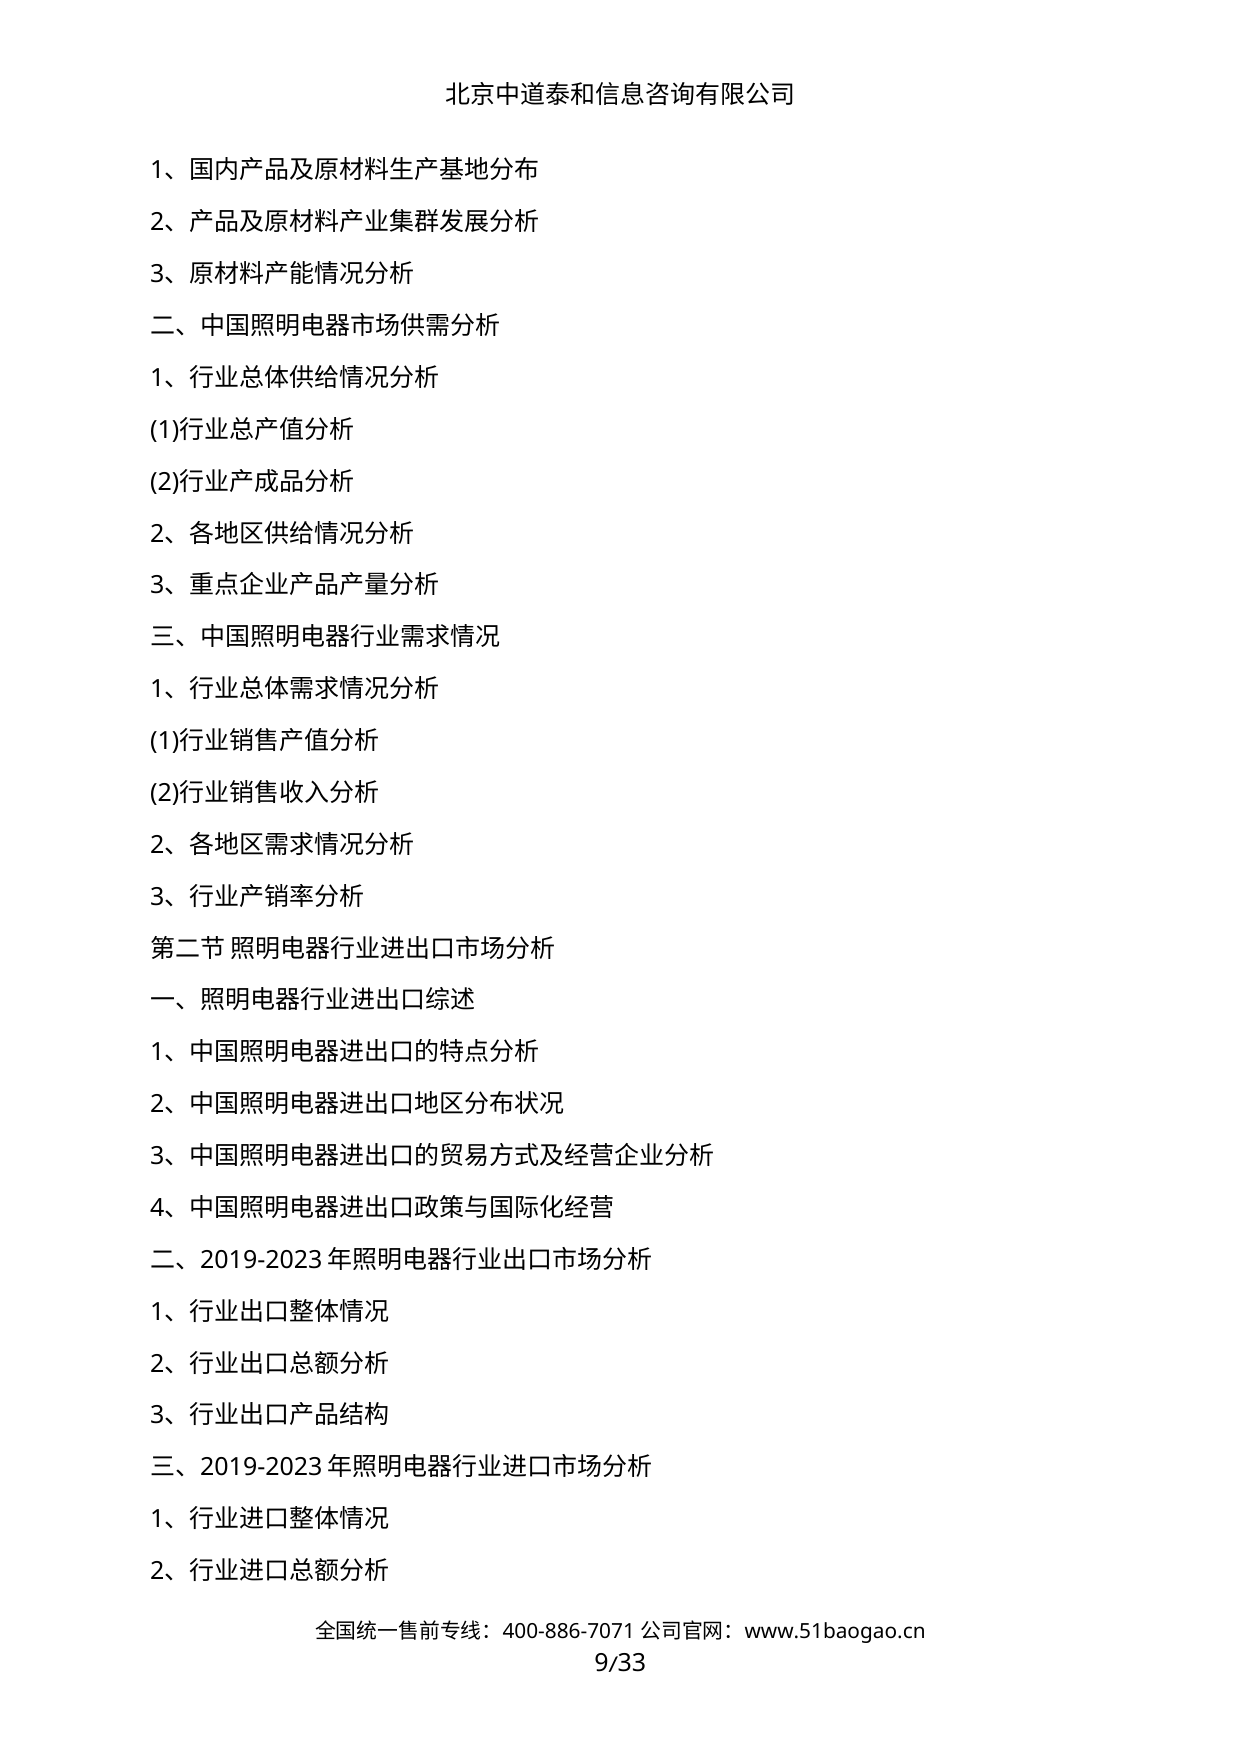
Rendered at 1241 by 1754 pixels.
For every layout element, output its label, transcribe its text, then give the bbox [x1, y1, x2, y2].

text 1、行业进口整体情况 [150, 1499, 1090, 1535]
text (2)行业销售收入分析 [150, 772, 1090, 809]
text 二、中国照明电器市场供需分析 [150, 306, 1090, 342]
text 2、行业出口总额分析 [150, 1343, 1090, 1379]
text 3、行业产销率分析 [150, 876, 1090, 912]
text 1、国内产品及原材料生产基地分布 [150, 150, 1090, 186]
text 3、中国照明电器进出口的贸易方式及经营企业分析 [150, 1136, 1090, 1172]
text 1、行业出口整体情况 [150, 1291, 1090, 1327]
text 2、产品及原材料产业集群发展分析 [150, 202, 1090, 238]
text 1、行业总体需求情况分析 [150, 669, 1090, 705]
text 1、行业总体供给情况分析 [150, 357, 1090, 394]
text (2)行业产成品分析 [150, 461, 1090, 497]
text 4、中国照明电器进出口政策与国际化经营 [150, 1187, 1090, 1224]
text 三、2019-2023年照明电器行业进口市场分析 [150, 1447, 1090, 1483]
text 3、重点企业产品产量分析 [150, 565, 1090, 601]
text 三、中国照明电器行业需求情况 [150, 617, 1090, 653]
text 2、行业进口总额分析 [150, 1551, 1090, 1587]
text 2、各地区供给情况分析 [150, 513, 1090, 549]
text (1)行业总产值分析 [150, 409, 1090, 446]
text 3、行业出口产品结构 [150, 1395, 1090, 1431]
text 3、原材料产能情况分析 [150, 254, 1090, 290]
text 一、照明电器行业进出口综述 [150, 980, 1090, 1016]
text 二、2019-2023年照明电器行业出口市场分析 [150, 1239, 1090, 1276]
text (1)行业销售产值分析 [150, 721, 1090, 757]
text 1、中国照明电器进出口的特点分析 [150, 1032, 1090, 1068]
text 第二节 照明电器行业进出口市场分析 [150, 928, 1090, 964]
text 2、各地区需求情况分析 [150, 824, 1090, 861]
text 2、中国照明电器进出口地区分布状况 [150, 1084, 1090, 1120]
